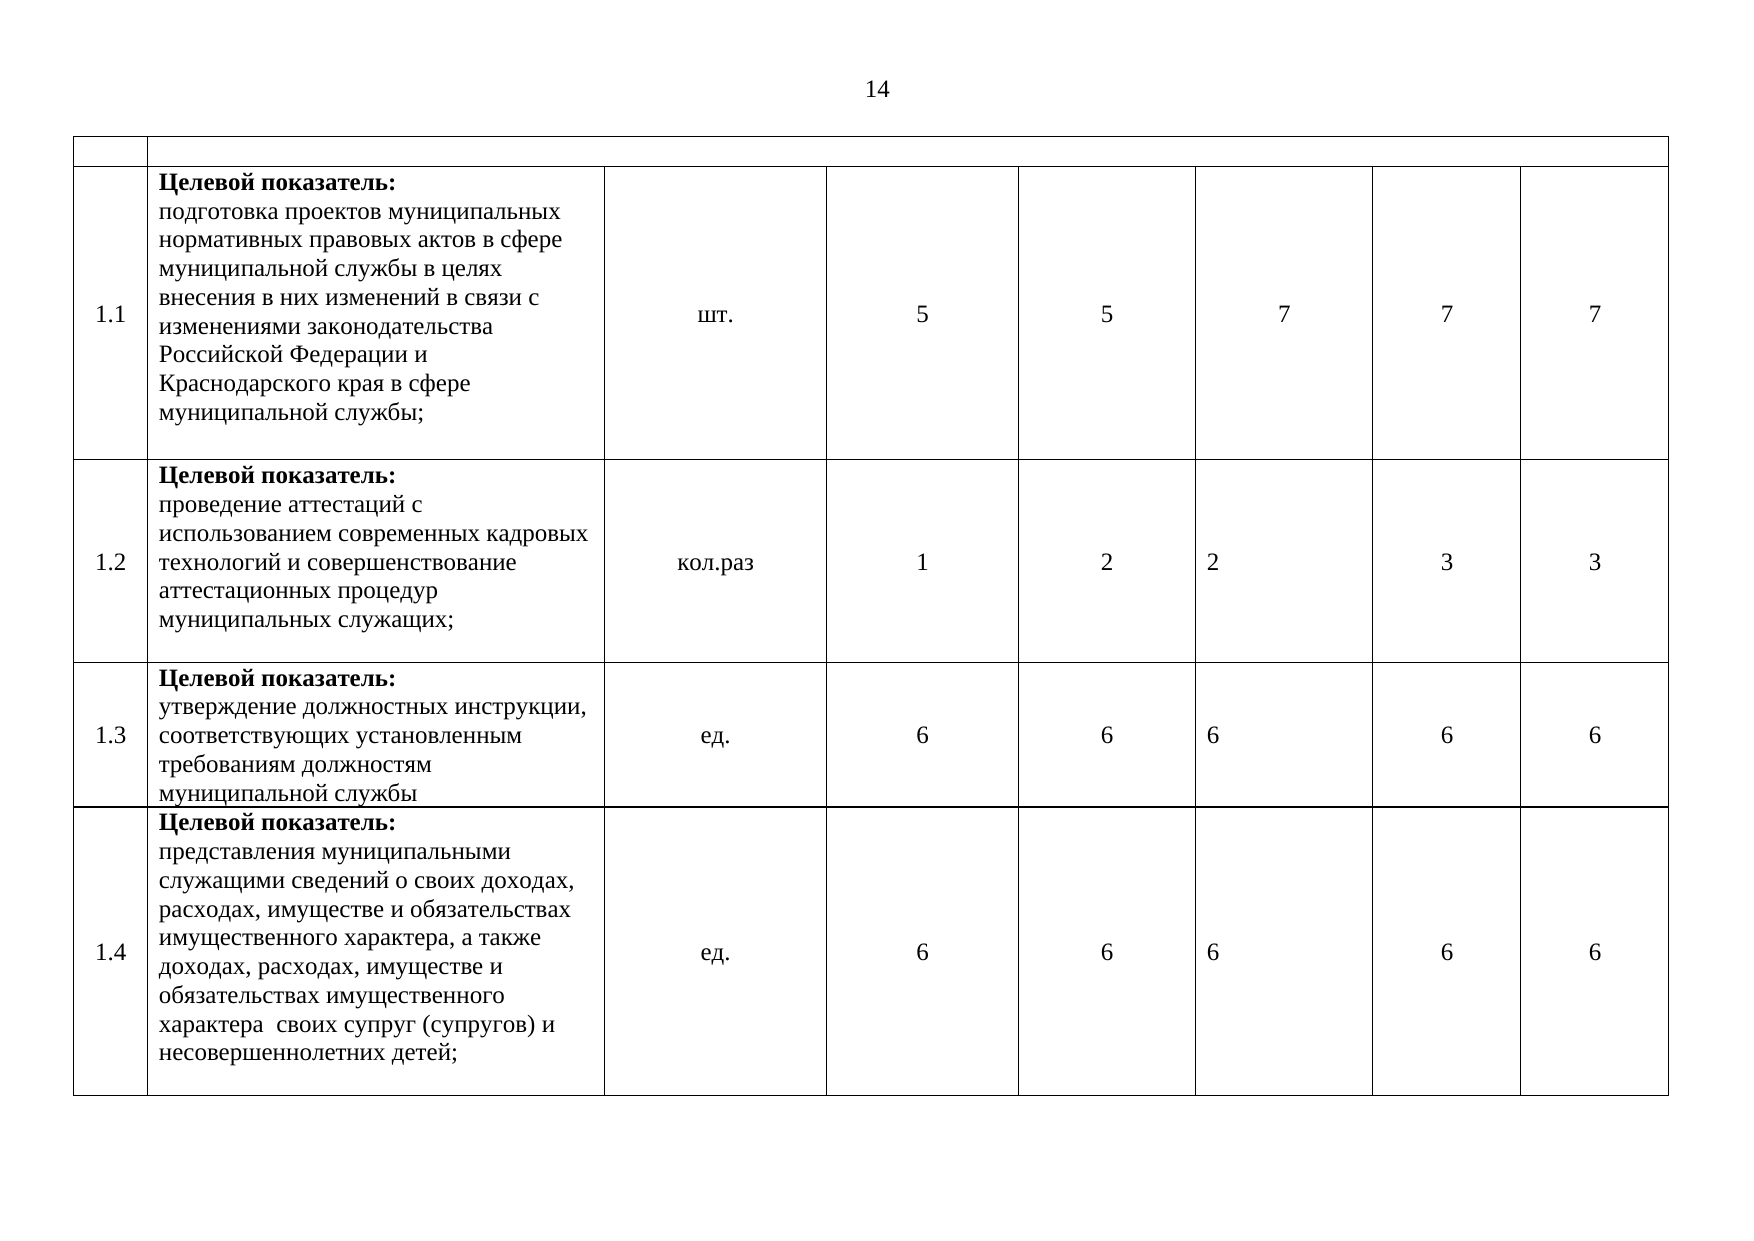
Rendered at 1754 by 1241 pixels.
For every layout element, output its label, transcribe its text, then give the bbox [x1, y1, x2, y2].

table_cell шт. [605, 167, 826, 459]
table_cell Целевой показатель: представления муниципальными служащими сведений о своих доходах, расходах, имуществе и обязательствах имущественного характера, а также доходах, расходах, имуществе и обязательствах имущественного характера своих супруг (супругов) и несовершеннолетних детей; [148, 808, 604, 1095]
table_cell 7 [1521, 167, 1668, 459]
table_cell 6 [1521, 808, 1668, 1095]
table_cell 5 [1019, 167, 1195, 459]
table_cell 2 [1019, 460, 1195, 662]
table_cell 1.4 [74, 808, 147, 1095]
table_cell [148, 137, 1668, 166]
table_cell Целевой показатель: подготовка проектов муниципальных нормативных правовых актов в сфере муниципальной службы в целях внесения в них изменений в связи с изменениями законодательства Российской Федерации и Краснодарского края в сфере муниципальной службы; [148, 167, 604, 459]
table_cell 3 [1373, 460, 1520, 662]
table_cell 6 [1196, 663, 1372, 806]
table_cell 6 [827, 808, 1018, 1095]
table_cell 1.2 [74, 460, 147, 662]
table_cell 1.1 [74, 167, 147, 459]
table_cell 1 [827, 460, 1018, 662]
table_cell 6 [1196, 808, 1372, 1095]
table_cell ед. [605, 808, 826, 1095]
table_cell Целевой показатель: утверждение должностных инструкции, соответствующих установленным требованиям должностям муниципальной службы [148, 663, 604, 806]
table_cell 3 [1521, 460, 1668, 662]
table_cell 6 [1019, 808, 1195, 1095]
table_cell ед. [605, 663, 826, 806]
table_cell [74, 137, 147, 166]
table_cell 6 [1373, 808, 1520, 1095]
table_cell 2 [1196, 460, 1372, 662]
table_cell 6 [1019, 663, 1195, 806]
table_cell Целевой показатель: проведение аттестаций с использованием современных кадровых технологий и совершенствование аттестационных процедур муниципальных служащих; [148, 460, 604, 662]
table_cell 5 [827, 167, 1018, 459]
table_cell 6 [1521, 663, 1668, 806]
table_cell 7 [1373, 167, 1520, 459]
table_cell 1.3 [74, 663, 147, 806]
table_cell 6 [1373, 663, 1520, 806]
table_cell 6 [827, 663, 1018, 806]
table_cell кол.раз [605, 460, 826, 662]
table_cell 7 [1196, 167, 1372, 459]
